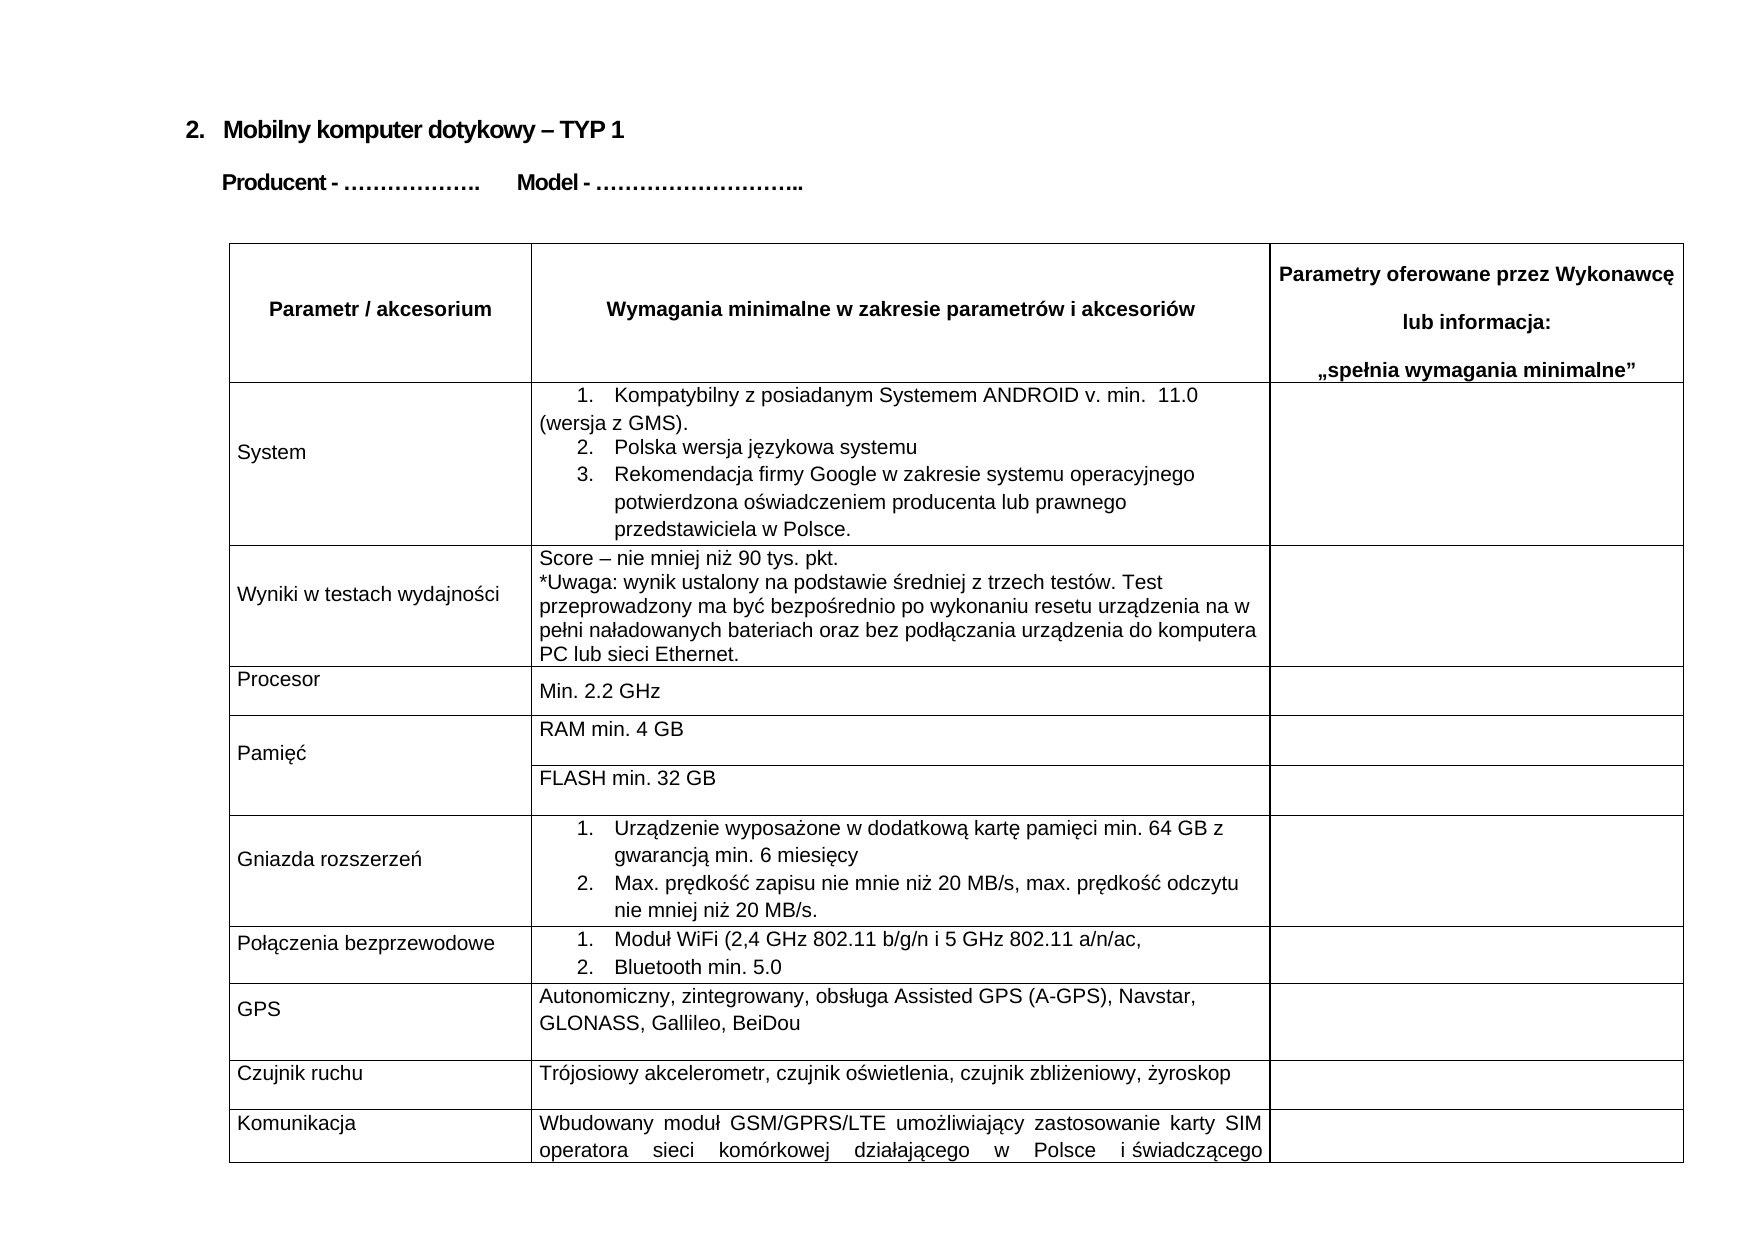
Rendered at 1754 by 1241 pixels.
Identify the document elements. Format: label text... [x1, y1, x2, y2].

table_cell [1271, 546, 1683, 666]
table_cell Kompatybilny z posiadanym Systemem ANDROID v. min. 11.0 (wersja z GMS). Polska wersja językowa systemu Rekomendacja firmy Google w zakresie systemu operacyjnego potwierdzona oświadczeniem producenta lub prawnego przedstawiciela w Polsce. [532, 383, 1269, 545]
table_header Wymagania minimalne w zakresie parametrów i akcesoriów [532, 244, 1269, 382]
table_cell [532, 1110, 1269, 1162]
list Mobilny komputer dotykowy – TYP 1 [185, 115, 1716, 143]
table_cell Pamięć [230, 716, 531, 815]
table_cell [1271, 1061, 1683, 1109]
table_header Parametry oferowane przez Wykonawcę lub informacja: „spełnia wymagania minimalne” [1271, 244, 1683, 382]
table_cell [1271, 1110, 1683, 1162]
table_cell GPS [230, 984, 531, 1059]
table_cell [1271, 816, 1683, 926]
table_cell Czujnik ruchu [230, 1061, 531, 1109]
table_cell Procesor [230, 667, 531, 715]
table_cell [1271, 667, 1683, 715]
table_cell [1271, 984, 1683, 1059]
table_cell Połączenia bezprzewodowe [230, 927, 531, 982]
table_cell Wyniki w testach wydajności [230, 546, 531, 666]
table_cell [1271, 716, 1683, 765]
table_cell Trójosiowy akcelerometr, czujnik oświetlenia, czujnik zbliżeniowy, żyroskop [532, 1061, 1269, 1109]
table_cell [1271, 766, 1683, 815]
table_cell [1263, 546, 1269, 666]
table_cell RAM min. 4 GB [532, 716, 1269, 765]
table_cell Autonomiczny, zintegrowany, obsługa Assisted GPS (A-GPS), Navstar, GLONASS, Gallileo, BeiDou [532, 984, 1269, 1059]
table_cell Gniazda rozszerzeń [230, 816, 531, 926]
table_cell FLASH min. 32 GB [532, 766, 1269, 815]
table_cell System [230, 383, 531, 545]
table_cell Min. 2.2 GHz [532, 667, 1269, 715]
table_cell [1271, 927, 1683, 982]
table_header Parametr / akcesorium [230, 244, 531, 382]
text Producent - ………………. Model - ……………………….. [148, 169, 1716, 195]
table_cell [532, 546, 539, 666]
table_cell [1271, 383, 1683, 545]
table_cell Urządzenie wyposażone w dodatkową kartę pamięci min. 64 GB z gwarancją min. 6 miesięcy Max. prędkość zapisu nie mnie niż 20 MB/s, max. prędkość odczytu nie mniej niż 20 MB/s. [532, 816, 1269, 926]
table_cell Moduł WiFi (2,4 GHz 802.11 b/g/n i 5 GHz 802.11 a/n/ac, Bluetooth min. 5.0 [532, 927, 1269, 982]
table_cell Komunikacja [230, 1110, 531, 1162]
